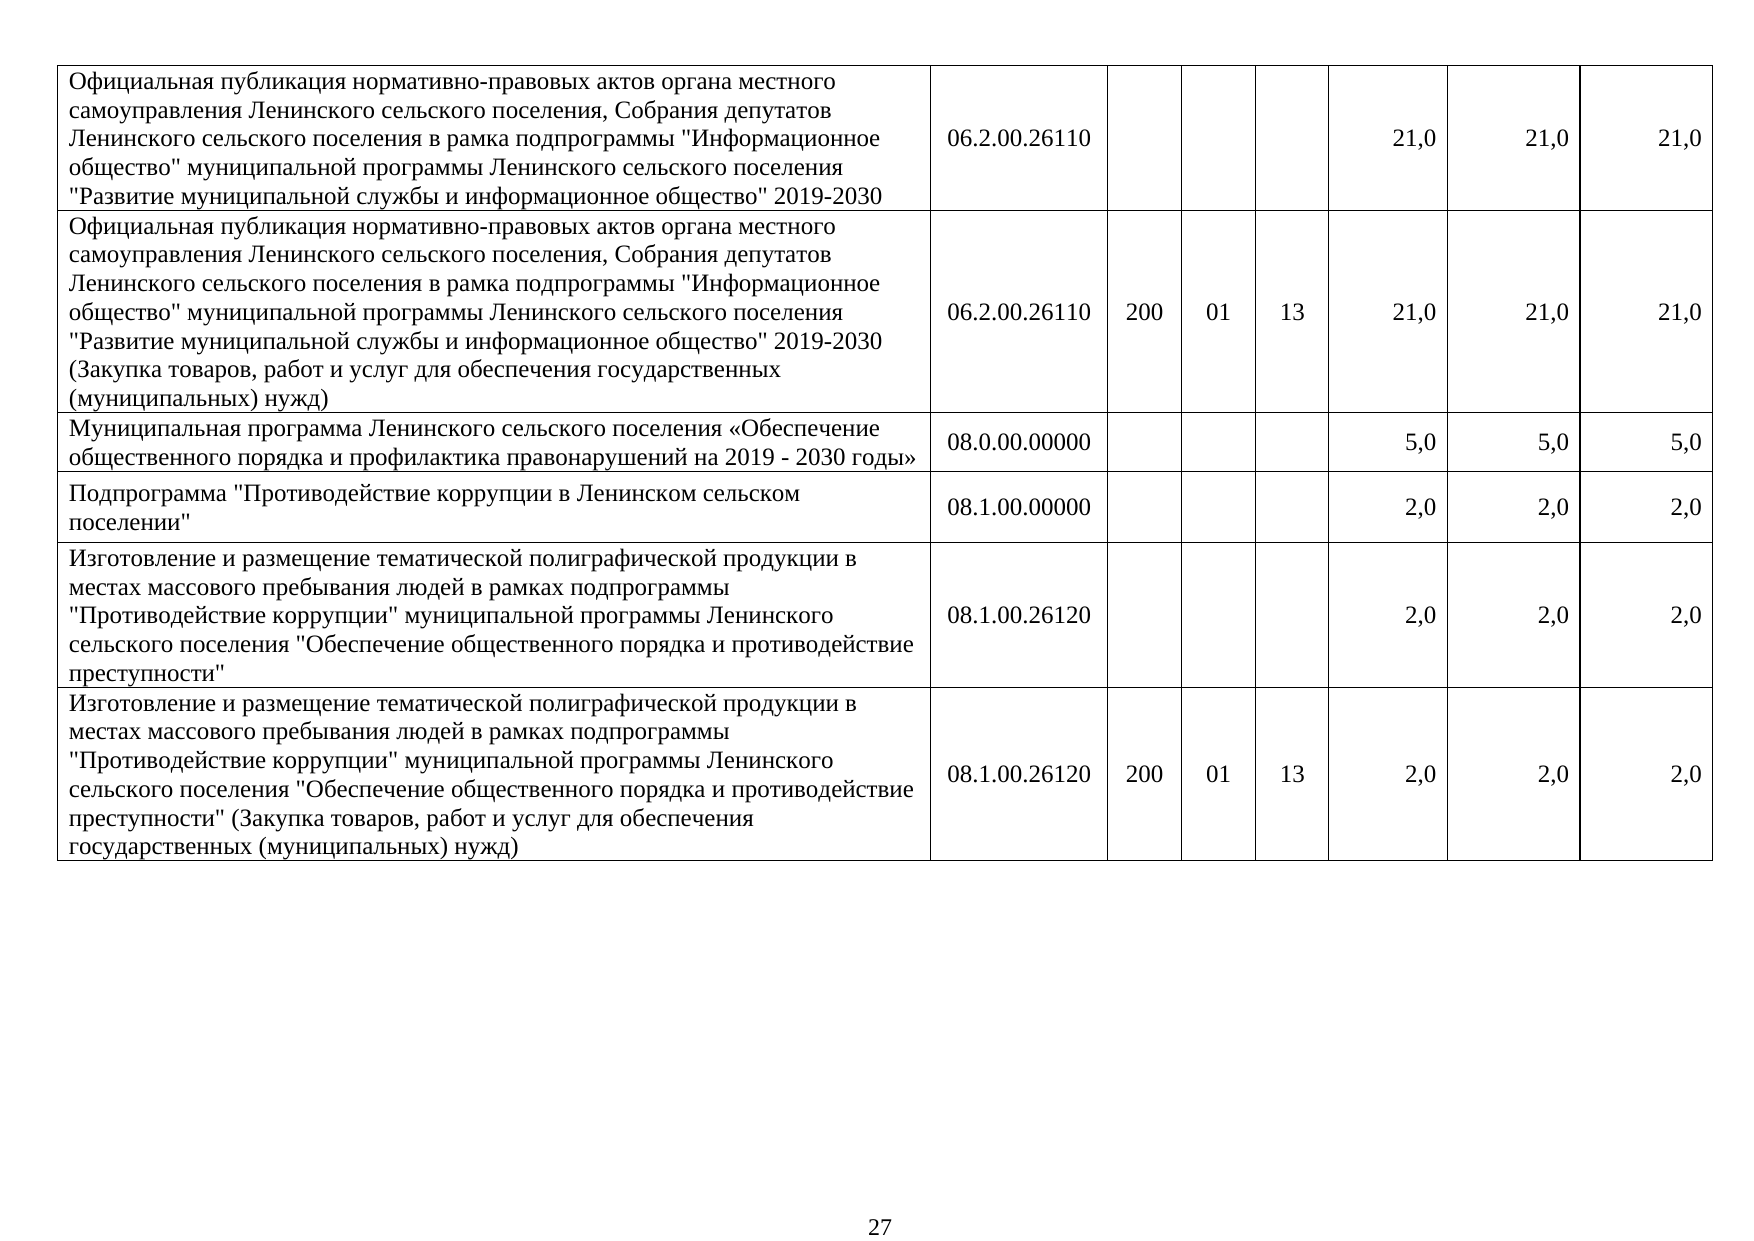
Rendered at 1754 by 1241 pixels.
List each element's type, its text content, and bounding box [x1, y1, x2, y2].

table_cell 13 [1256, 688, 1328, 860]
table_cell 13 [1256, 211, 1328, 412]
table_cell 08.0.00.00000 [931, 413, 1107, 471]
table_cell [1256, 472, 1328, 542]
table_cell Изготовление и размещение тематической полиграфической продукции в местах массового пребывания людей в рамках подпрограммы "Противодействие коррупции" муниципальной программы Ленинского сельского поселения "Обеспечение общественного порядка и противодействие преступности" (Закупка товаров, работ и услуг для обеспечения государственных (муниципальных) нужд) [58, 688, 930, 860]
table_cell 2,0 [1329, 472, 1447, 542]
table_cell 2,0 [1581, 472, 1712, 542]
table_cell 2,0 [1581, 543, 1712, 687]
table_cell 2,0 [1448, 472, 1579, 542]
table_cell [1182, 543, 1255, 687]
table_cell [1182, 66, 1255, 210]
table_cell [1182, 472, 1255, 542]
table_cell 21,0 [1581, 66, 1712, 210]
table_cell 06.2.00.26110 [931, 211, 1107, 412]
table_cell Официальная публикация нормативно-правовых актов органа местного самоуправления Ленинского сельского поселения, Собрания депутатов Ленинского сельского поселения в рамка подпрограммы "Информационное общество" муниципальной программы Ленинского сельского поселения "Развитие муниципальной службы и информационное общество" 2019-2030 (Закупка товаров, работ и услуг для обеспечения государственных (муниципальных) нужд) [58, 211, 930, 412]
table_cell 2,0 [1448, 688, 1579, 860]
table_cell 5,0 [1448, 413, 1579, 471]
table_cell Подпрограмма "Противодействие коррупции в Ленинском сельском поселении" [58, 472, 930, 542]
table_cell [1108, 66, 1181, 210]
table_cell 2,0 [1448, 543, 1579, 687]
table_cell [1182, 413, 1255, 471]
table_cell [1256, 543, 1328, 687]
table_cell 08.1.00.00000 [931, 472, 1107, 542]
table_cell 08.1.00.26120 [931, 543, 1107, 687]
table_cell 2,0 [1329, 543, 1447, 687]
table_cell 2,0 [1581, 688, 1712, 860]
table_cell 06.2.00.26110 [931, 66, 1107, 210]
table_cell 08.1.00.26120 [931, 688, 1107, 860]
table_cell 21,0 [1581, 211, 1712, 412]
table_cell 5,0 [1329, 413, 1447, 471]
table_cell Изготовление и размещение тематической полиграфической продукции в местах массового пребывания людей в рамках подпрограммы "Противодействие коррупции" муниципальной программы Ленинского сельского поселения "Обеспечение общественного порядка и противодействие преступности" [58, 543, 930, 687]
table_cell 01 [1182, 211, 1255, 412]
table_cell 5,0 [1581, 413, 1712, 471]
table_cell 21,0 [1329, 211, 1447, 412]
table_cell [1108, 472, 1181, 542]
table_cell 2,0 [1329, 688, 1447, 860]
table_cell 21,0 [1448, 211, 1579, 412]
table_cell 21,0 [1329, 66, 1447, 210]
table_cell Официальная публикация нормативно-правовых актов органа местного самоуправления Ленинского сельского поселения, Собрания депутатов Ленинского сельского поселения в рамка подпрограммы "Информационное общество" муниципальной программы Ленинского сельского поселения "Развитие муниципальной службы и информационное общество" 2019-2030 [58, 66, 930, 210]
table_cell 01 [1182, 688, 1255, 860]
table_cell Муниципальная программа Ленинского сельского поселения «Обеспечение общественного порядка и профилактика правонарушений на 2019 - 2030 годы» [58, 413, 930, 471]
table_cell [1108, 543, 1181, 687]
table_cell 200 [1108, 688, 1181, 860]
table_cell 200 [1108, 211, 1181, 412]
table_cell [1108, 413, 1181, 471]
table_cell [1256, 413, 1328, 471]
table_cell 21,0 [1448, 66, 1579, 210]
table_cell [1256, 66, 1328, 210]
